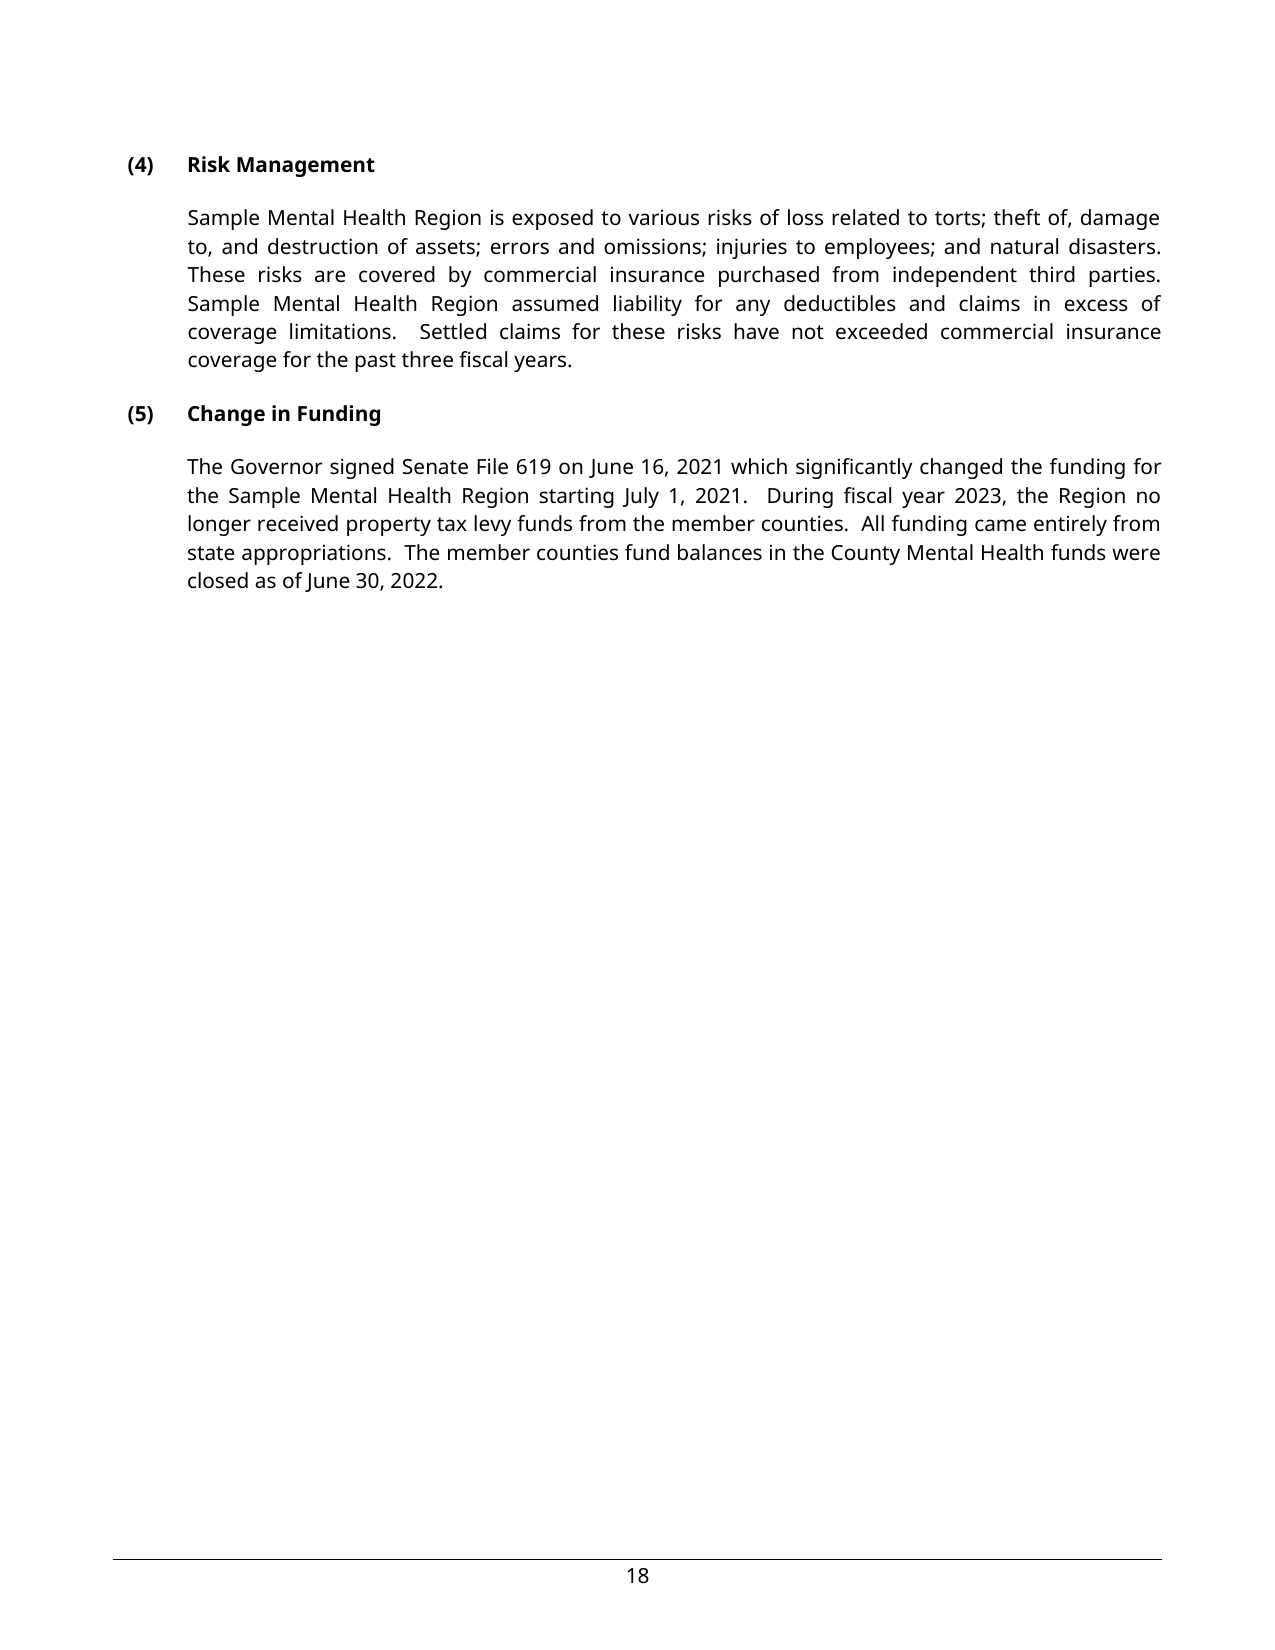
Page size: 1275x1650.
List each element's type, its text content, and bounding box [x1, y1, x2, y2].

list Change in Funding [127, 399, 1162, 427]
list Risk Management [127, 150, 1162, 178]
text The Governor signed Senate File 619 on June 16, 2021 which significantly changed the funding for the Sample Mental Health Region starting July 1, 2021. During fiscal year 2023, the Region no longer received property tax levy funds from the member counties. All funding came entirely from state appropriations. The member counties fund balances in the County Mental Health funds were closed as of June 30, 2022. [187, 452, 1162, 595]
text Sample Mental Health Region is exposed to various risks of loss related to torts; theft of, damage to, and destruction of assets; errors and omissions; injuries to employees; and natural disasters. These risks are covered by commercial insurance purchased from independent third parties. Sample Mental Health Region assumed liability for any deductibles and claims in excess of coverage limitations. Settled claims for these risks have not exceeded commercial insurance coverage for the past three fiscal years. [187, 203, 1162, 374]
